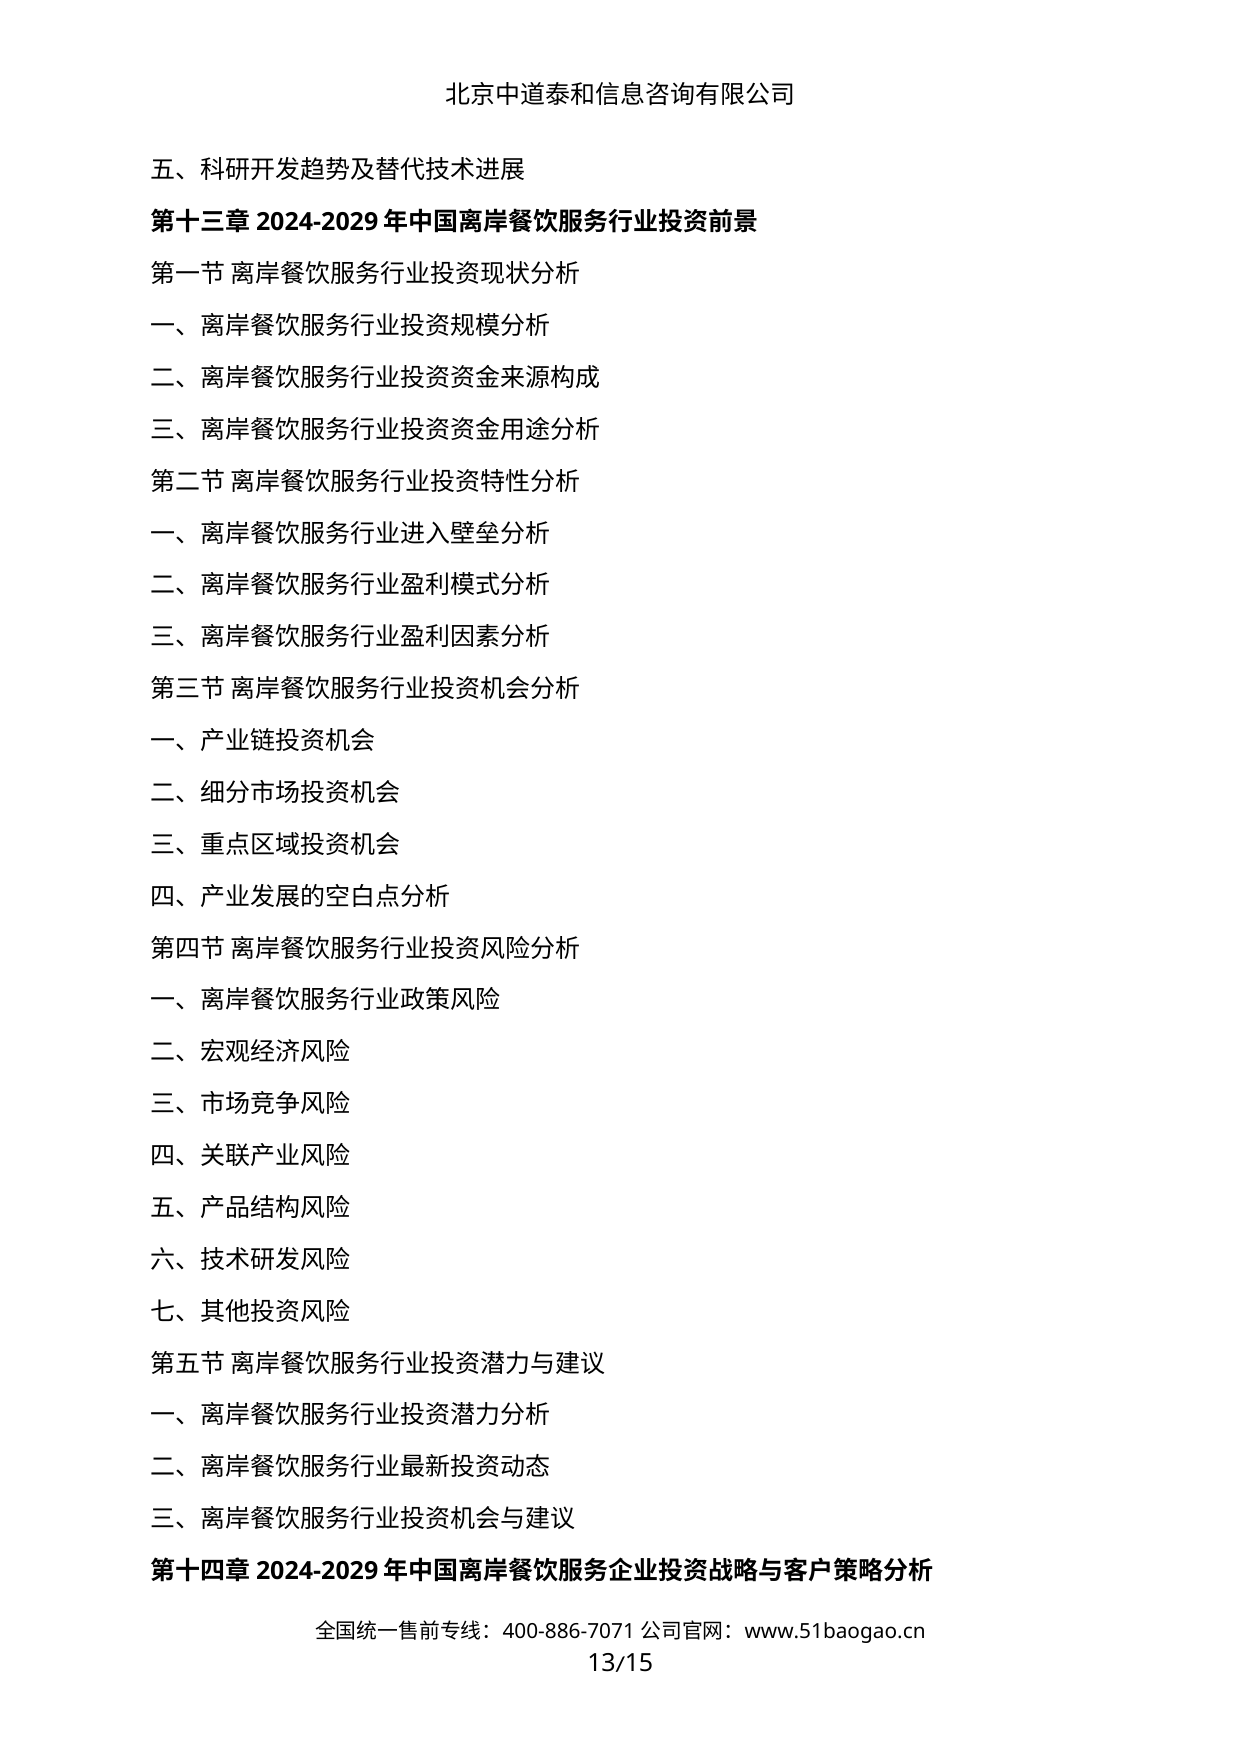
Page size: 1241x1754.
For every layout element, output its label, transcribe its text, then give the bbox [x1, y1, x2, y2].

text 三、重点区域投资机会 [150, 824, 1090, 861]
text 第二节 离岸餐饮服务行业投资特性分析 [150, 461, 1090, 497]
text 四、产业发展的空白点分析 [150, 876, 1090, 912]
text 三、市场竞争风险 [150, 1084, 1090, 1120]
text 一、离岸餐饮服务行业进入壁垒分析 [150, 513, 1090, 549]
text 第三节 离岸餐饮服务行业投资机会分析 [150, 669, 1090, 705]
text 二、宏观经济风险 [150, 1032, 1090, 1068]
text 七、其他投资风险 [150, 1291, 1090, 1327]
text 第四节 离岸餐饮服务行业投资风险分析 [150, 928, 1090, 964]
text 三、离岸餐饮服务行业投资资金用途分析 [150, 409, 1090, 446]
text 第十四章 2024-2029年中国离岸餐饮服务企业投资战略与客户策略分析 [150, 1551, 1090, 1587]
text 五、产品结构风险 [150, 1187, 1090, 1224]
text 三、离岸餐饮服务行业投资机会与建议 [150, 1499, 1090, 1535]
text 三、离岸餐饮服务行业盈利因素分析 [150, 617, 1090, 653]
text 二、离岸餐饮服务行业投资资金来源构成 [150, 357, 1090, 394]
text 二、细分市场投资机会 [150, 772, 1090, 809]
text 第十三章 2024-2029年中国离岸餐饮服务行业投资前景 [150, 202, 1090, 238]
text 四、关联产业风险 [150, 1136, 1090, 1172]
text 二、离岸餐饮服务行业最新投资动态 [150, 1447, 1090, 1483]
text 第一节 离岸餐饮服务行业投资现状分析 [150, 254, 1090, 290]
text 五、科研开发趋势及替代技术进展 [150, 150, 1090, 186]
text 一、离岸餐饮服务行业投资规模分析 [150, 306, 1090, 342]
text 二、离岸餐饮服务行业盈利模式分析 [150, 565, 1090, 601]
text 第五节 离岸餐饮服务行业投资潜力与建议 [150, 1343, 1090, 1379]
text 一、离岸餐饮服务行业投资潜力分析 [150, 1395, 1090, 1431]
text 一、离岸餐饮服务行业政策风险 [150, 980, 1090, 1016]
text 六、技术研发风险 [150, 1239, 1090, 1276]
text 一、产业链投资机会 [150, 721, 1090, 757]
